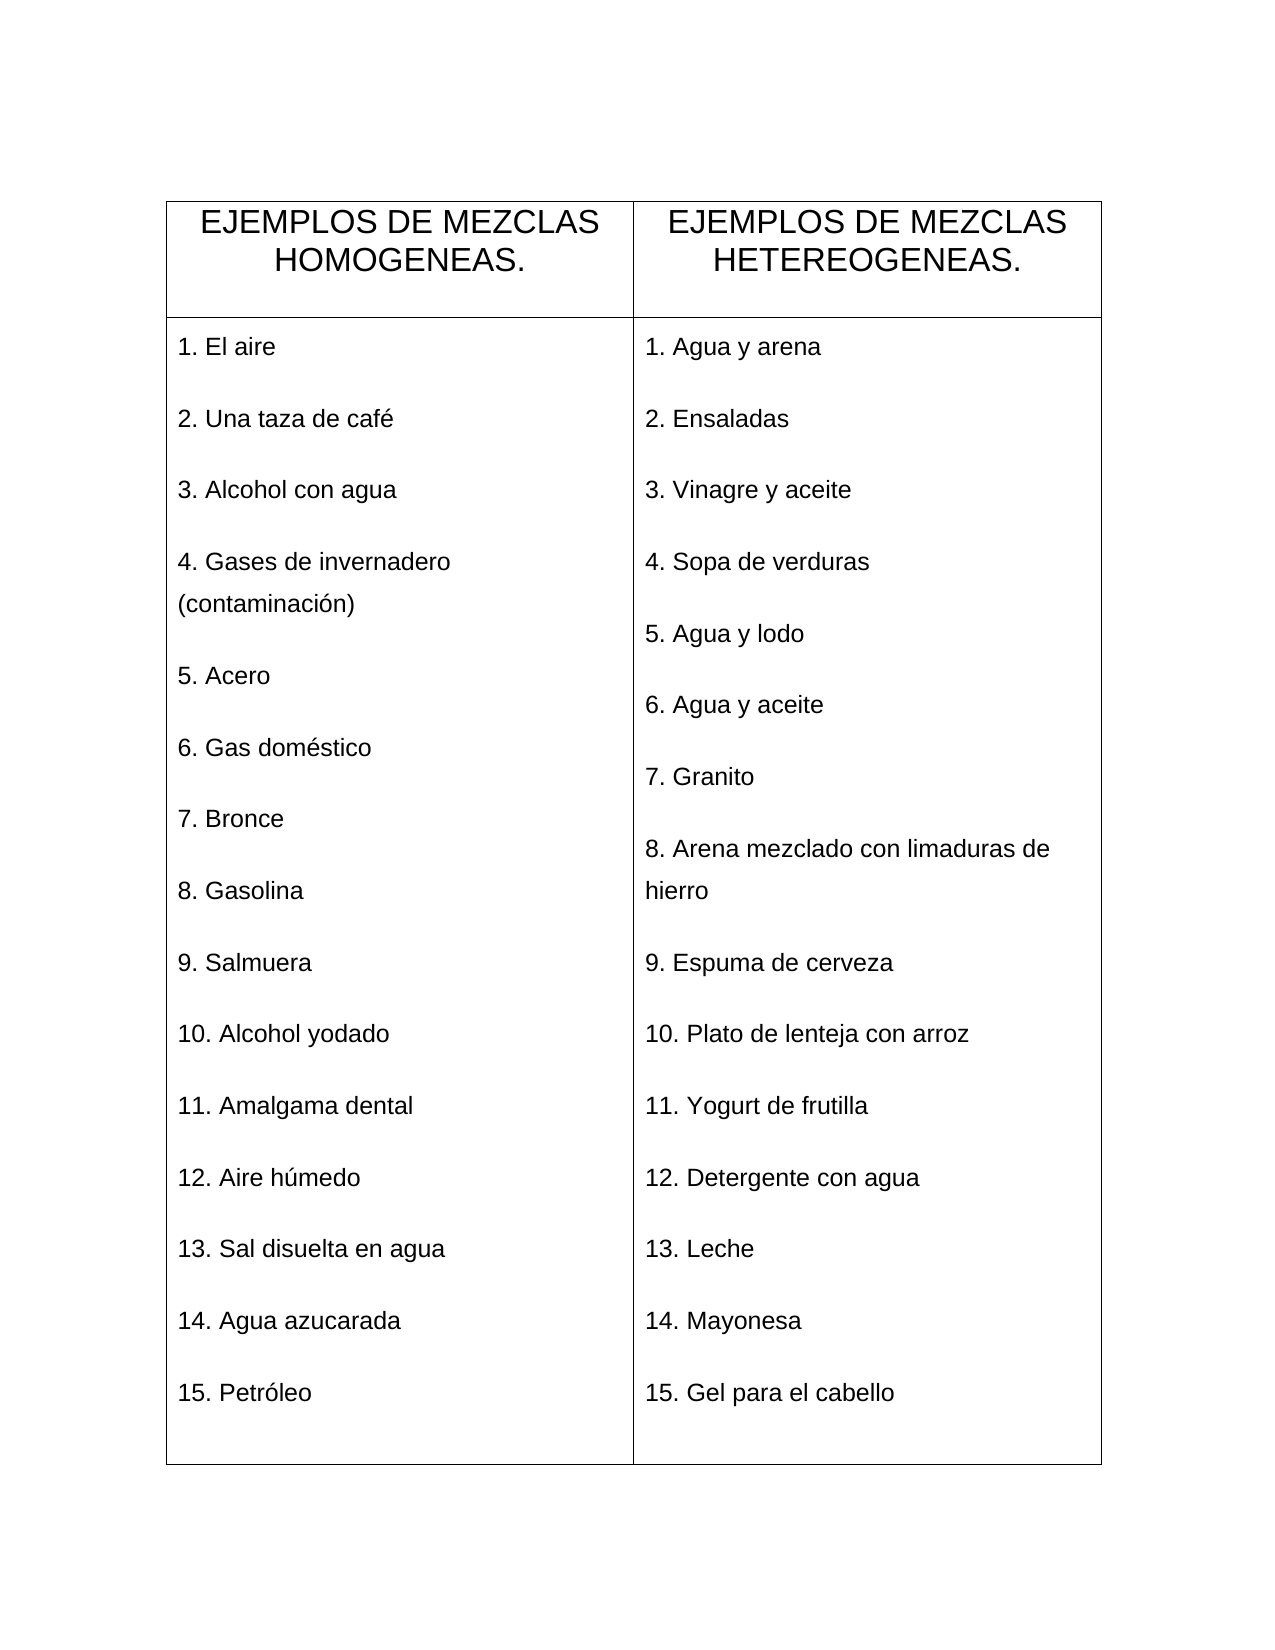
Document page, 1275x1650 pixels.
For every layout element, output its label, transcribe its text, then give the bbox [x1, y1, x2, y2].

table_cell 1. El aire 2. Una taza de café 3. Alcohol con agua 4. Gases de invernadero (contaminación) 5. Acero 6. Gas doméstico 7. Bronce 8. Gasolina 9. Salmuera 10. Alcohol yodado 11. Amalgama dental 12. Aire húmedo 13. Sal disuelta en agua 14. Agua azucarada 15. Petróleo [167, 318, 633, 1464]
table_header EJEMPLOS DE MEZCLAS HETEREOGENEAS. [634, 202, 1101, 317]
table_header EJEMPLOS DE MEZCLAS HOMOGENEAS. [167, 202, 633, 317]
table_cell 1. Agua y arena 2. Ensaladas 3. Vinagre y aceite 4. Sopa de verduras 5. Agua y lodo 6. Agua y aceite 7. Granito 8. Arena mezclado con limaduras de hierro 9. Espuma de cerveza 10. Plato de lenteja con arroz 11. Yogurt de frutilla 12. Detergente con agua 13. Leche 14. Mayonesa 15. Gel para el cabello [634, 318, 1101, 1464]
